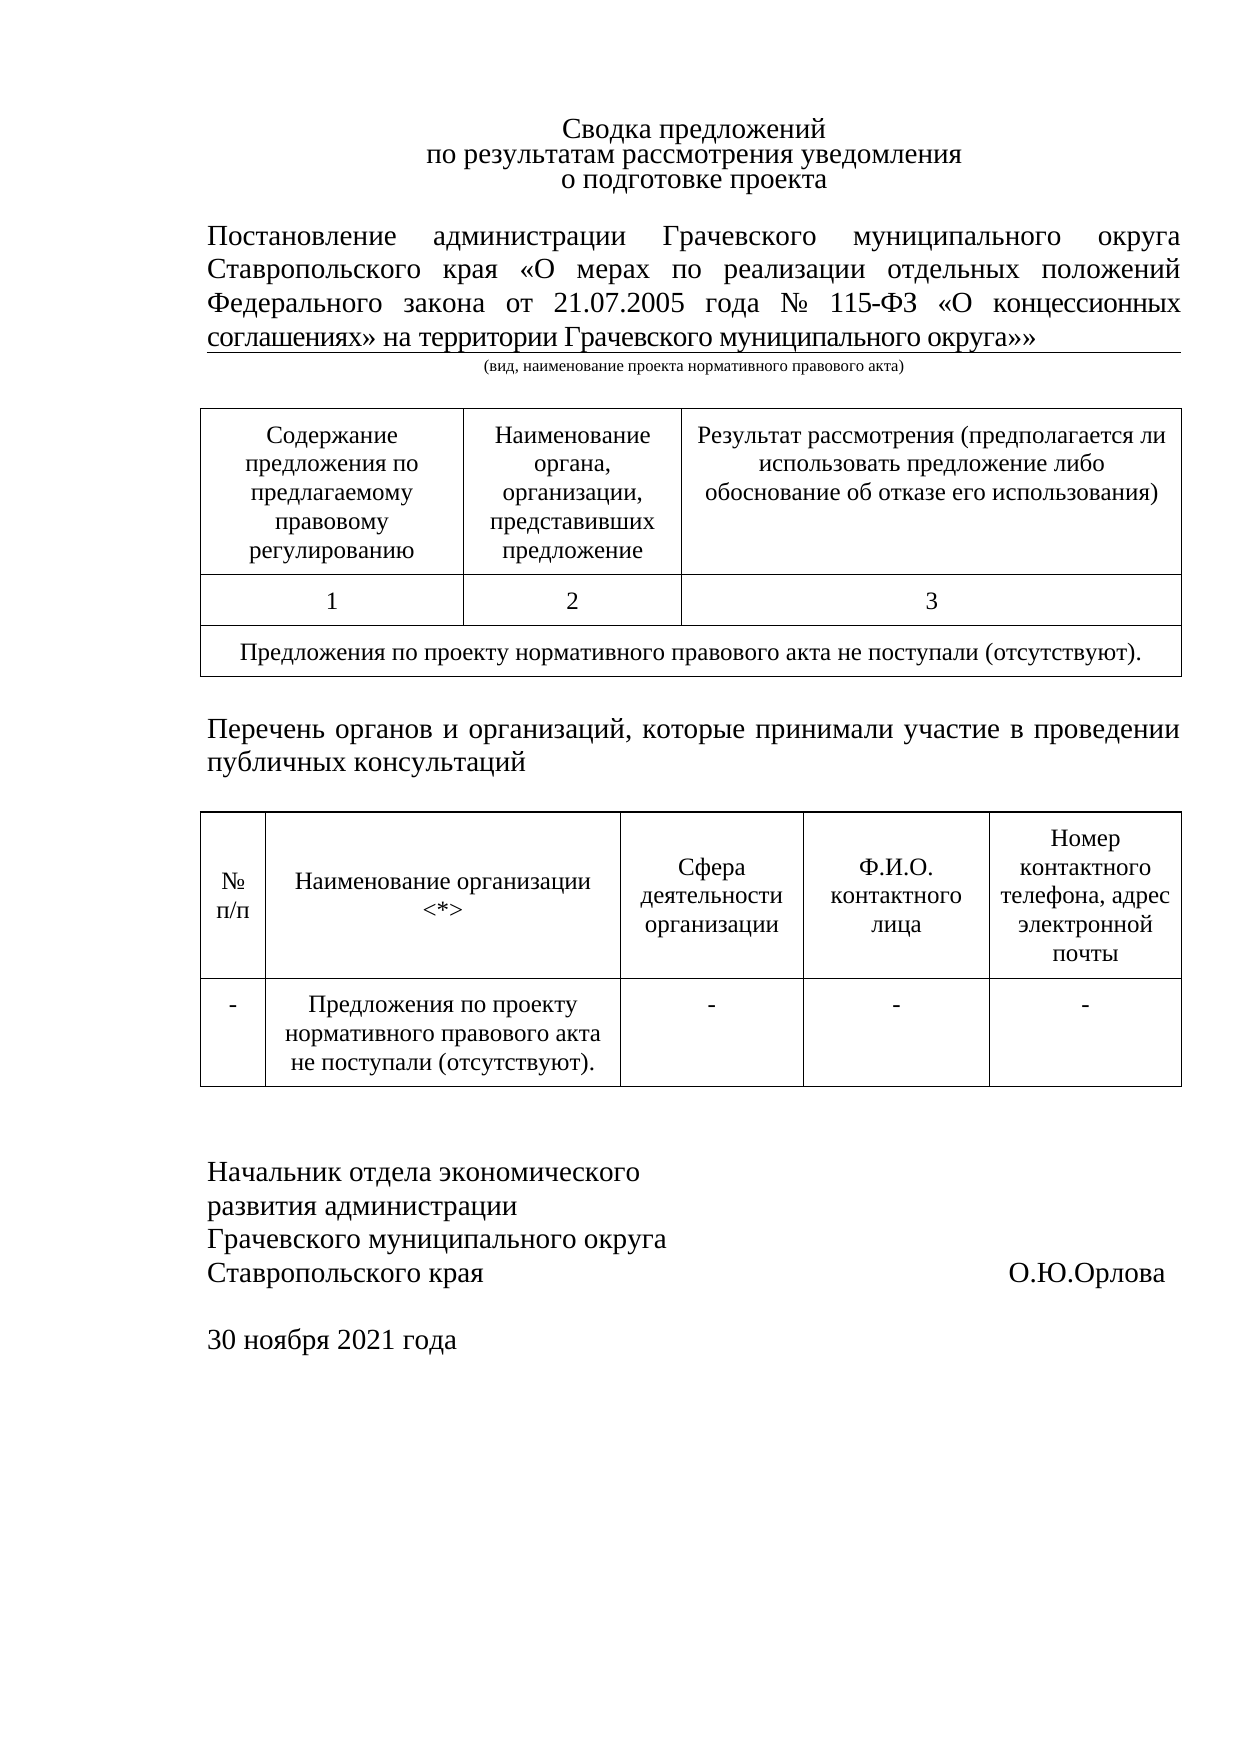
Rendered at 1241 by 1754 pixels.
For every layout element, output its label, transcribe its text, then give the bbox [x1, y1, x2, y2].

text Сводка предложений [207, 118, 1181, 143]
table_header Номер контактного телефона, адрес электронной почты [990, 813, 1181, 977]
table_header № п/п [201, 813, 265, 977]
text Грачевского муниципального округа [207, 1221, 1181, 1255]
table_cell - [804, 979, 989, 1086]
table_cell Предложения по проекту нормативного правового акта не поступали (отсутствуют). [266, 979, 620, 1086]
text (вид, наименование проекта нормативного правового акта) [207, 353, 1181, 374]
text Перечень органов и организаций, которые принимали участие в проведении публичных консультаций [207, 711, 1181, 778]
table_cell 2 [464, 575, 681, 625]
table_cell - [201, 979, 265, 1086]
table_header Сфера деятельности организации [621, 813, 803, 977]
text о подготовке проекта [207, 168, 1181, 193]
table_cell Предложения по проекту нормативного правового акта не поступали (отсутствуют). [201, 626, 1181, 676]
text Ставропольского края О.Ю.Орлова [207, 1255, 1181, 1288]
table_cell 3 [682, 575, 1181, 625]
text 30 ноября 2021 года [207, 1322, 1181, 1355]
text по результатам рассмотрения уведомления [207, 143, 1181, 168]
table_cell 1 [201, 575, 463, 625]
table_header Ф.И.О. контактного лица [804, 813, 989, 977]
text Начальник отдела экономического [207, 1154, 1181, 1188]
table_header Наименование организации <*> [266, 813, 620, 977]
text Постановление администрации Грачевского муниципального округа Ставропольского края «О мерах по реализации отдельных положений Федерального закона от 21.07.2005 года № 115-ФЗ «О концессионных соглашениях» на территории Грачевского муниципального округа»» [207, 218, 1181, 352]
table_header Результат рассмотрения (предполагается ли использовать предложение либо обоснование об отказе его использования) [682, 409, 1181, 574]
table_header Наименование органа, организации, представивших предложение [464, 409, 681, 574]
table_cell - [990, 979, 1181, 1086]
table_header Содержание предложения по предлагаемому правовому регулированию [201, 409, 463, 574]
table_cell - [621, 979, 803, 1086]
text развития администрации [207, 1188, 1181, 1221]
